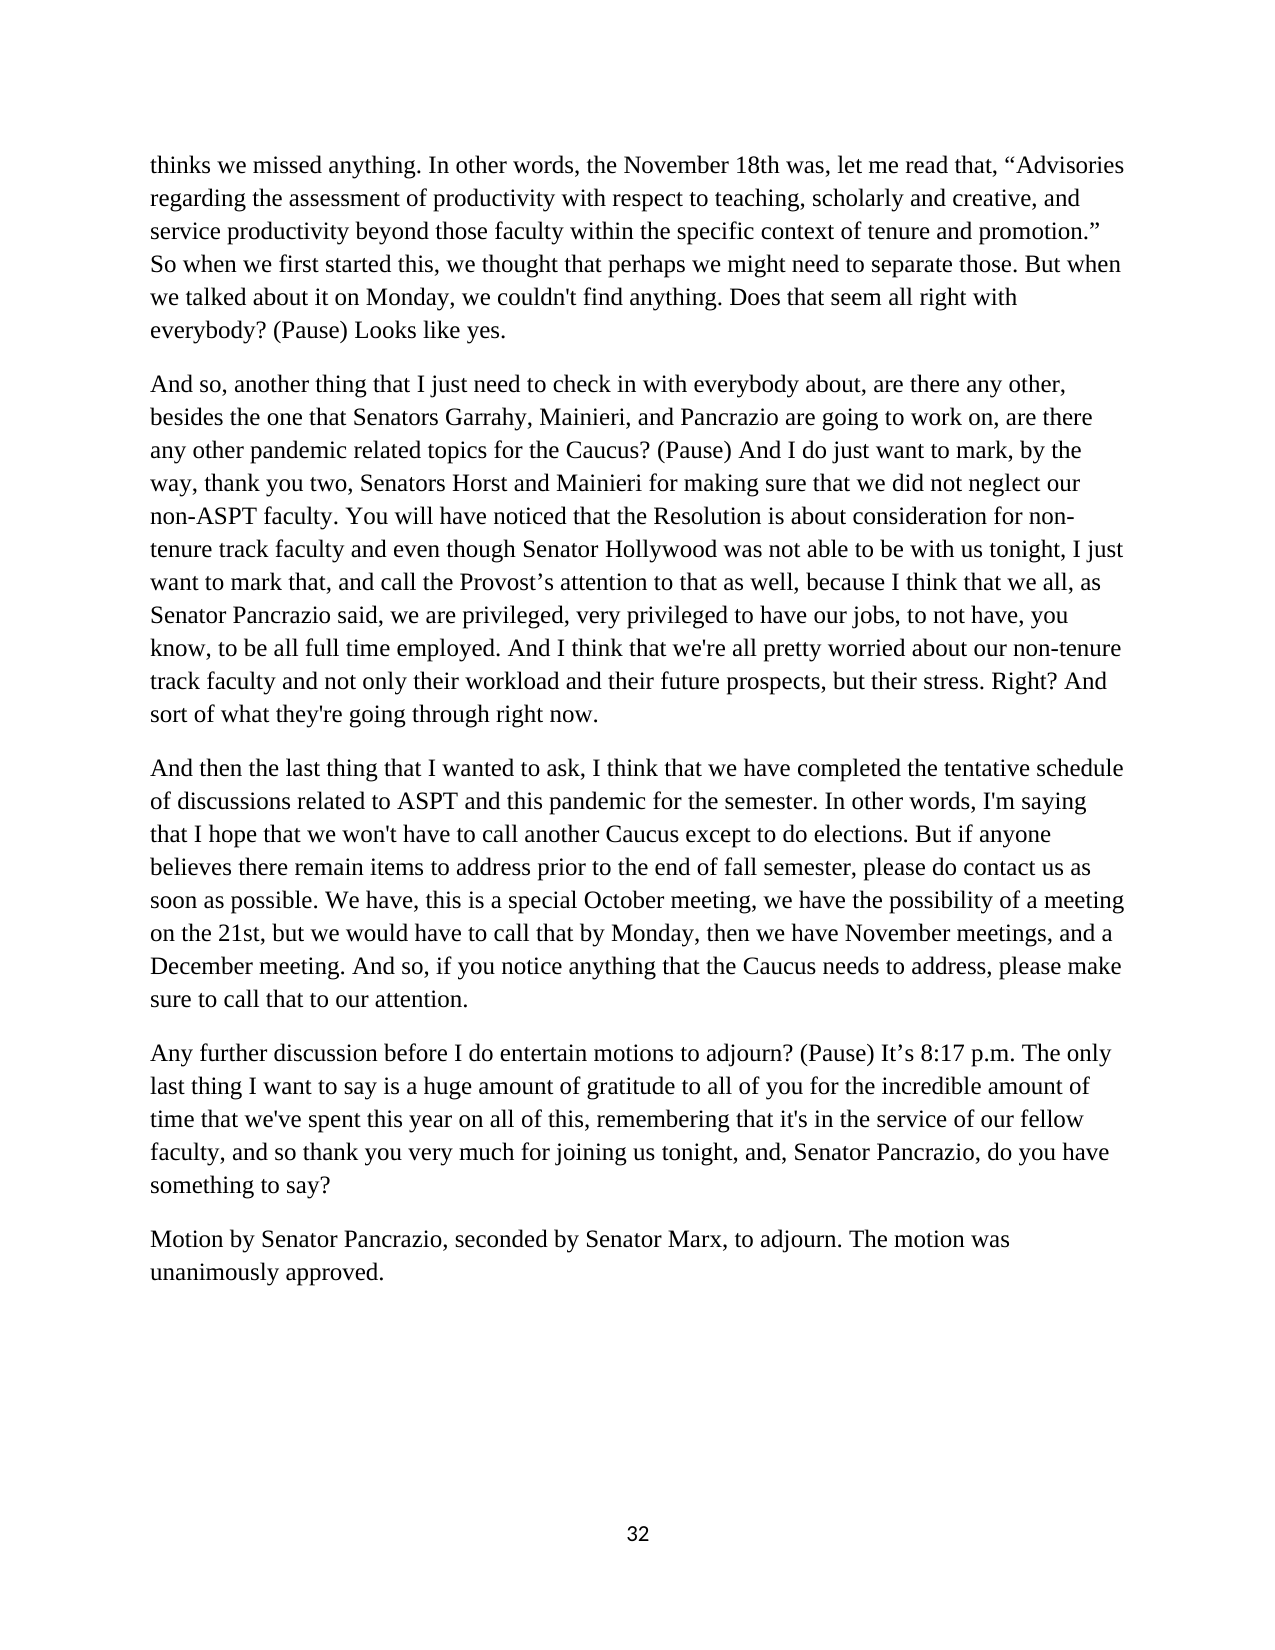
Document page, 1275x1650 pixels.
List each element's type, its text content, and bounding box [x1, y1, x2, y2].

text And so, another thing that I just need to check in with everybody about, are there any other, besides the one that Senators Garrahy, Mainieri, and Pancrazio are going to work on, are there any other pandemic related topics for the Caucus? (Pause) And I do just want to mark, by the way, thank you two, Senators Horst and Mainieri for making sure that we did not neglect our non-ASPT faculty. You will have noticed that the Resolution is about consideration for non-tenure track faculty and even though Senator Hollywood was not able to be with us tonight, I just want to mark that, and call the Provost’s attention to that as well, because I think that we all, as Senator Pancrazio said, we are privileged, very privileged to have our jobs, to not have, you know, to be all full time employed. And I think that we're all pretty worried about our non-tenure track faculty and not only their workload and their future prospects, but their stress. Right? And sort of what they're going through right now. [150, 369, 1125, 728]
text Any further discussion before I do entertain motions to adjourn? (Pause) It’s 8:17 p.m. The only last thing I want to say is a huge amount of gratitude to all of you for the incredible amount of time that we've spent this year on all of this, remembering that it's in the service of our fellow faculty, and so thank you very much for joining us tonight, and, Senator Pancrazio, do you have something to say? [150, 1038, 1125, 1199]
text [150, 150, 1125, 344]
text Motion by Senator Pancrazio, seconded by Senator Marx, to adjourn. The motion was unanimously approved. [150, 1224, 1125, 1286]
text And then the last thing that I wanted to ask, I think that we have completed the tentative schedule of discussions related to ASPT and this pandemic for the semester. In other words, I'm saying that I hope that we won't have to call another Caucus except to do elections. But if anyone believes there remain items to address prior to the end of fall semester, please do contact us as soon as possible. We have, this is a special October meeting, we have the possibility of a meeting on the 21st, but we would have to call that by Monday, then we have November meetings, and a December meeting. And so, if you notice anything that the Caucus needs to address, please make sure to call that to our attention. [150, 753, 1125, 1013]
